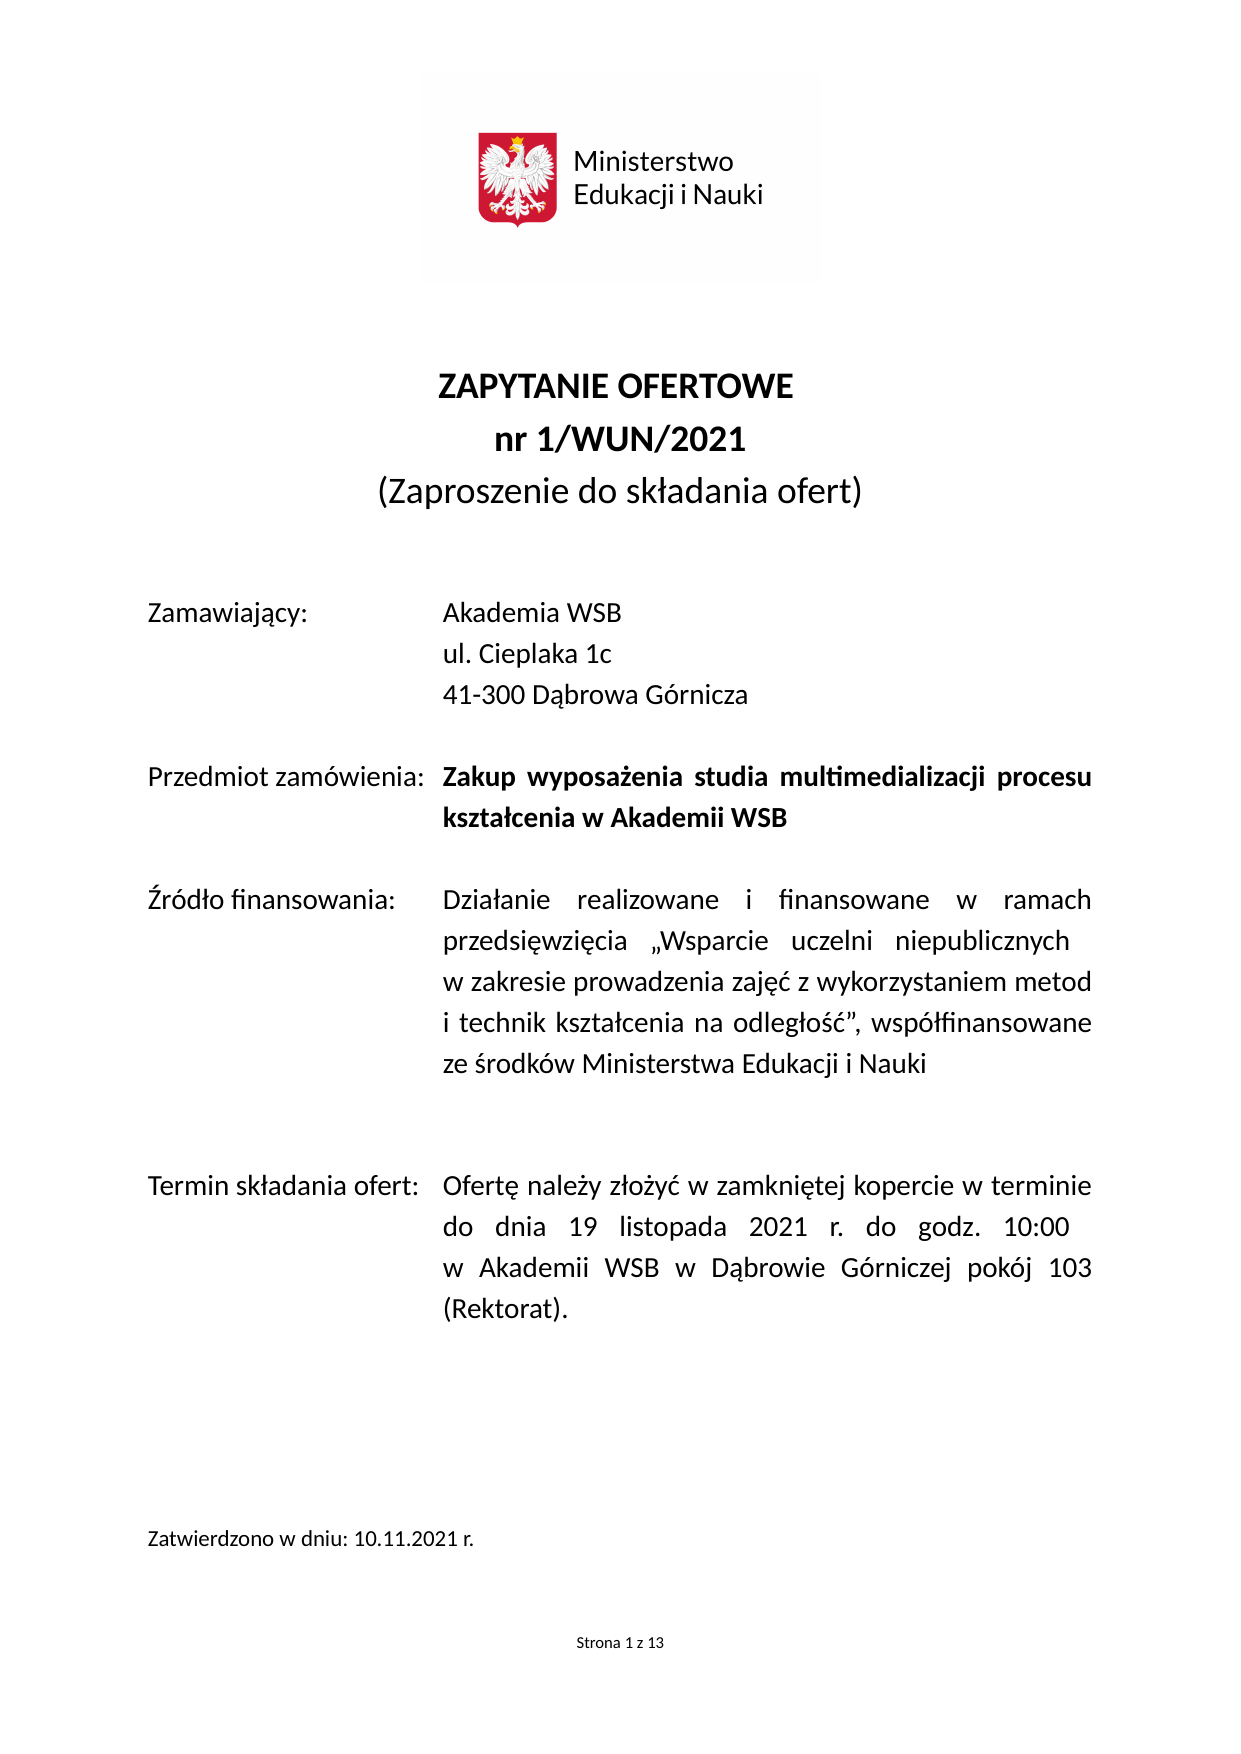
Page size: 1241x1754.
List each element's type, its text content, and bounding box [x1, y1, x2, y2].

text ZAPYTANIE OFERTOWE nr 1/WUN/2021 [148, 362, 1093, 461]
text 41-300 Dąbrowa Górnicza [369, 676, 1093, 712]
text ul. Cieplaka 1c [369, 635, 1093, 671]
text Zamawiający: Akademia WSB [148, 594, 1093, 630]
text (Zaproszenie do składania ofert) [148, 467, 1093, 513]
text Termin składania ofert: Ofertę należy złożyć w zamkniętej kopercie w terminie do dnia 19 listopada 2021 r. do godz. 10:00 w Akademii WSB w Dąbrowie Górniczej pokój 103 (Rektorat). [148, 1167, 1093, 1326]
picture [419, 73, 821, 282]
text Źródło finansowania: Działanie realizowane i finansowane w ramach przedsięwzięcia „Wsparcie uczelni niepublicznych w zakresie prowadzenia zajęć z wykorzystaniem metod i technik kształcenia na odległość”, współfinansowane ze środków Ministerstwa Edukacji i Nauki [148, 881, 1093, 1080]
text Przedmiot zamówienia: Zakup wyposażenia studia multimedializacji procesu kształcenia w Akademii WSB [148, 758, 1093, 835]
text Zatwierdzono w dniu: 10.11.2021 r. [148, 1524, 1093, 1552]
